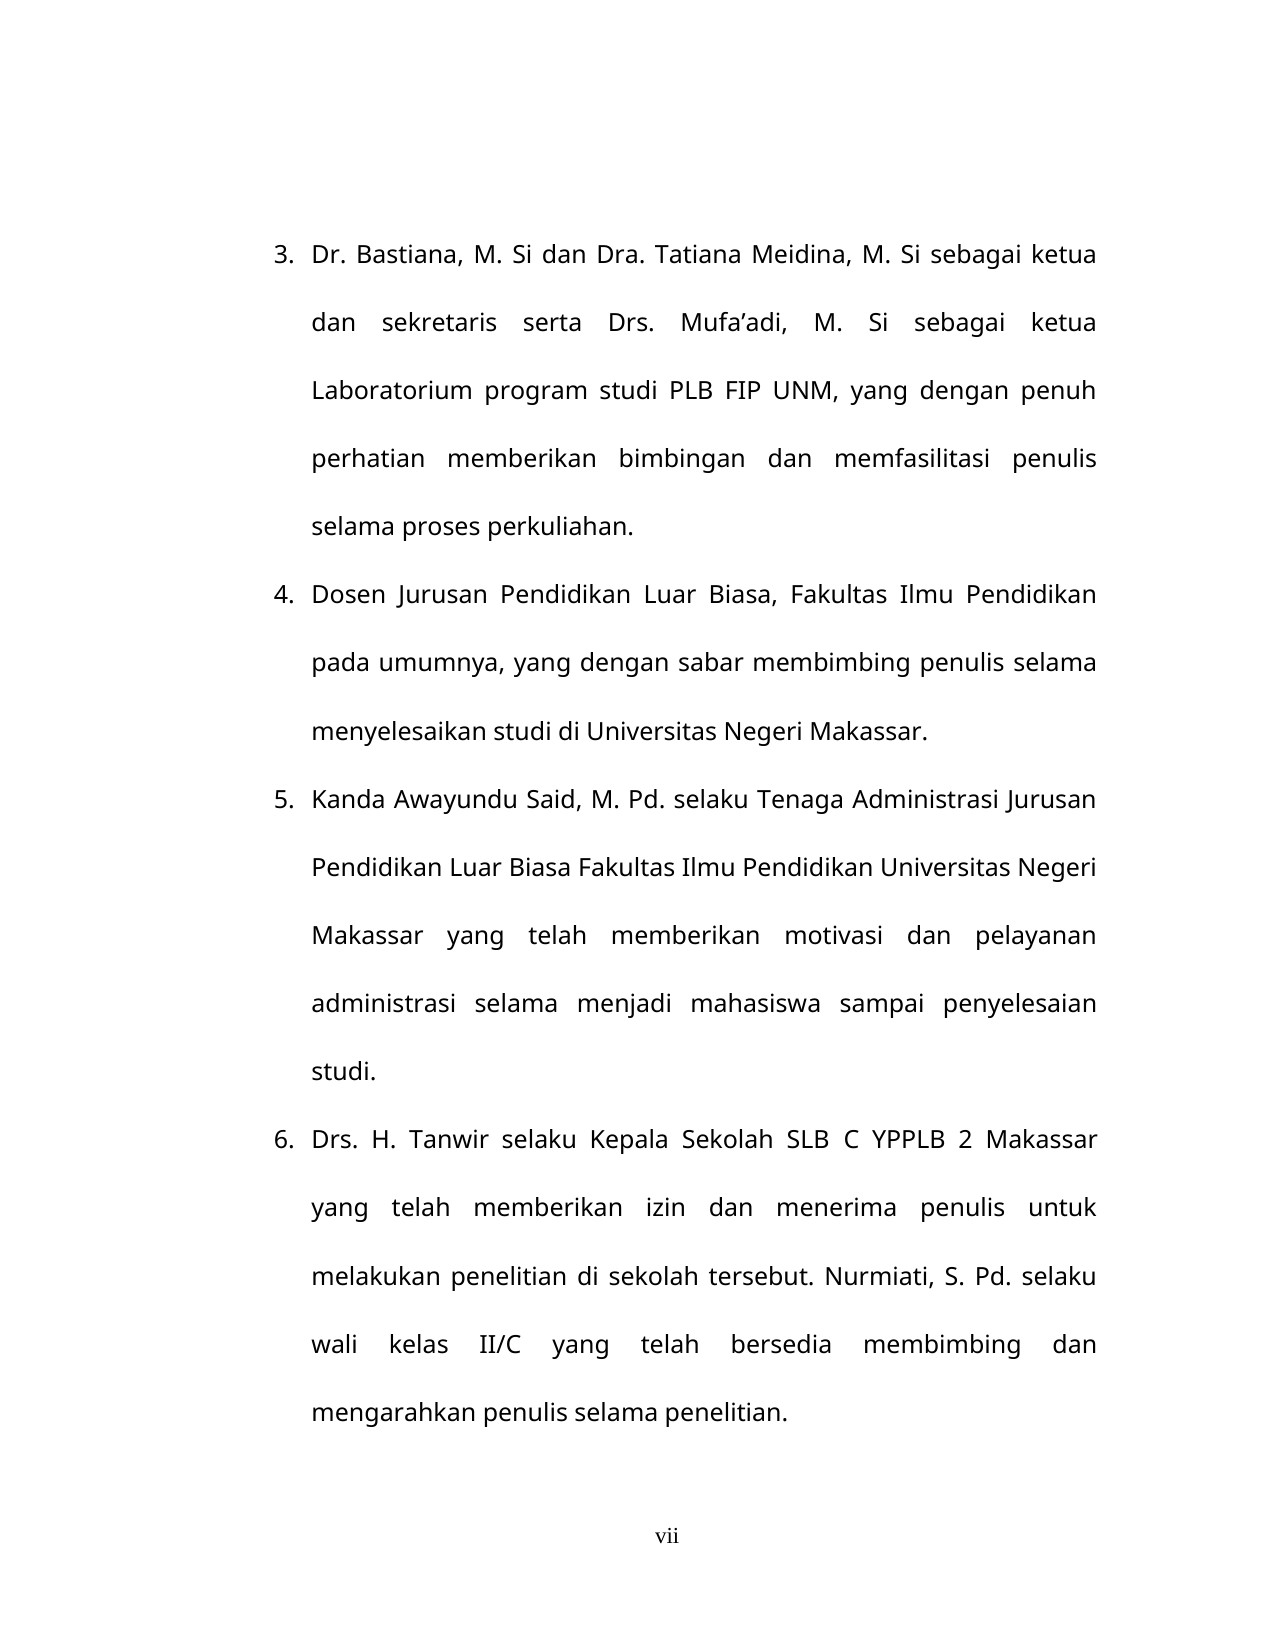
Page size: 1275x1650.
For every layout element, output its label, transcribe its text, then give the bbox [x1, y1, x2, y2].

list Dr. Bastiana, M. Si dan Dra. Tatiana Meidina, M. Si sebagai ketua dan sekretaris serta Drs. Mufa’adi, M. Si sebagai ketua Laboratorium program studi PLB FIP UNM, yang dengan penuh perhatian memberikan bimbingan dan memfasilitasi penulis selama proses perkuliahan. [274, 236, 1098, 543]
list Drs. H. Tanwir selaku Kepala Sekolah SLB C YPPLB 2 Makassar yang telah memberikan izin dan menerima penulis untuk melakukan penelitian di sekolah tersebut. Nurmiati, S. Pd. selaku wali kelas II/C yang telah bersedia membimbing dan mengarahkan penulis selama penelitian. [274, 1122, 1098, 1428]
list Kanda Awayundu Said, M. Pd. selaku Tenaga Administrasi Jurusan Pendidikan Luar Biasa Fakultas Ilmu Pendidikan Universitas Negeri Makassar yang telah memberikan motivasi dan pelayanan administrasi selama menjadi mahasiswa sampai penyelesaian studi. [274, 781, 1098, 1088]
list Dosen Jurusan Pendidikan Luar Biasa, Fakultas Ilmu Pendidikan pada umumnya, yang dengan sabar membimbing penulis selama menyelesaikan studi di Universitas Negeri Makassar. [274, 577, 1098, 747]
